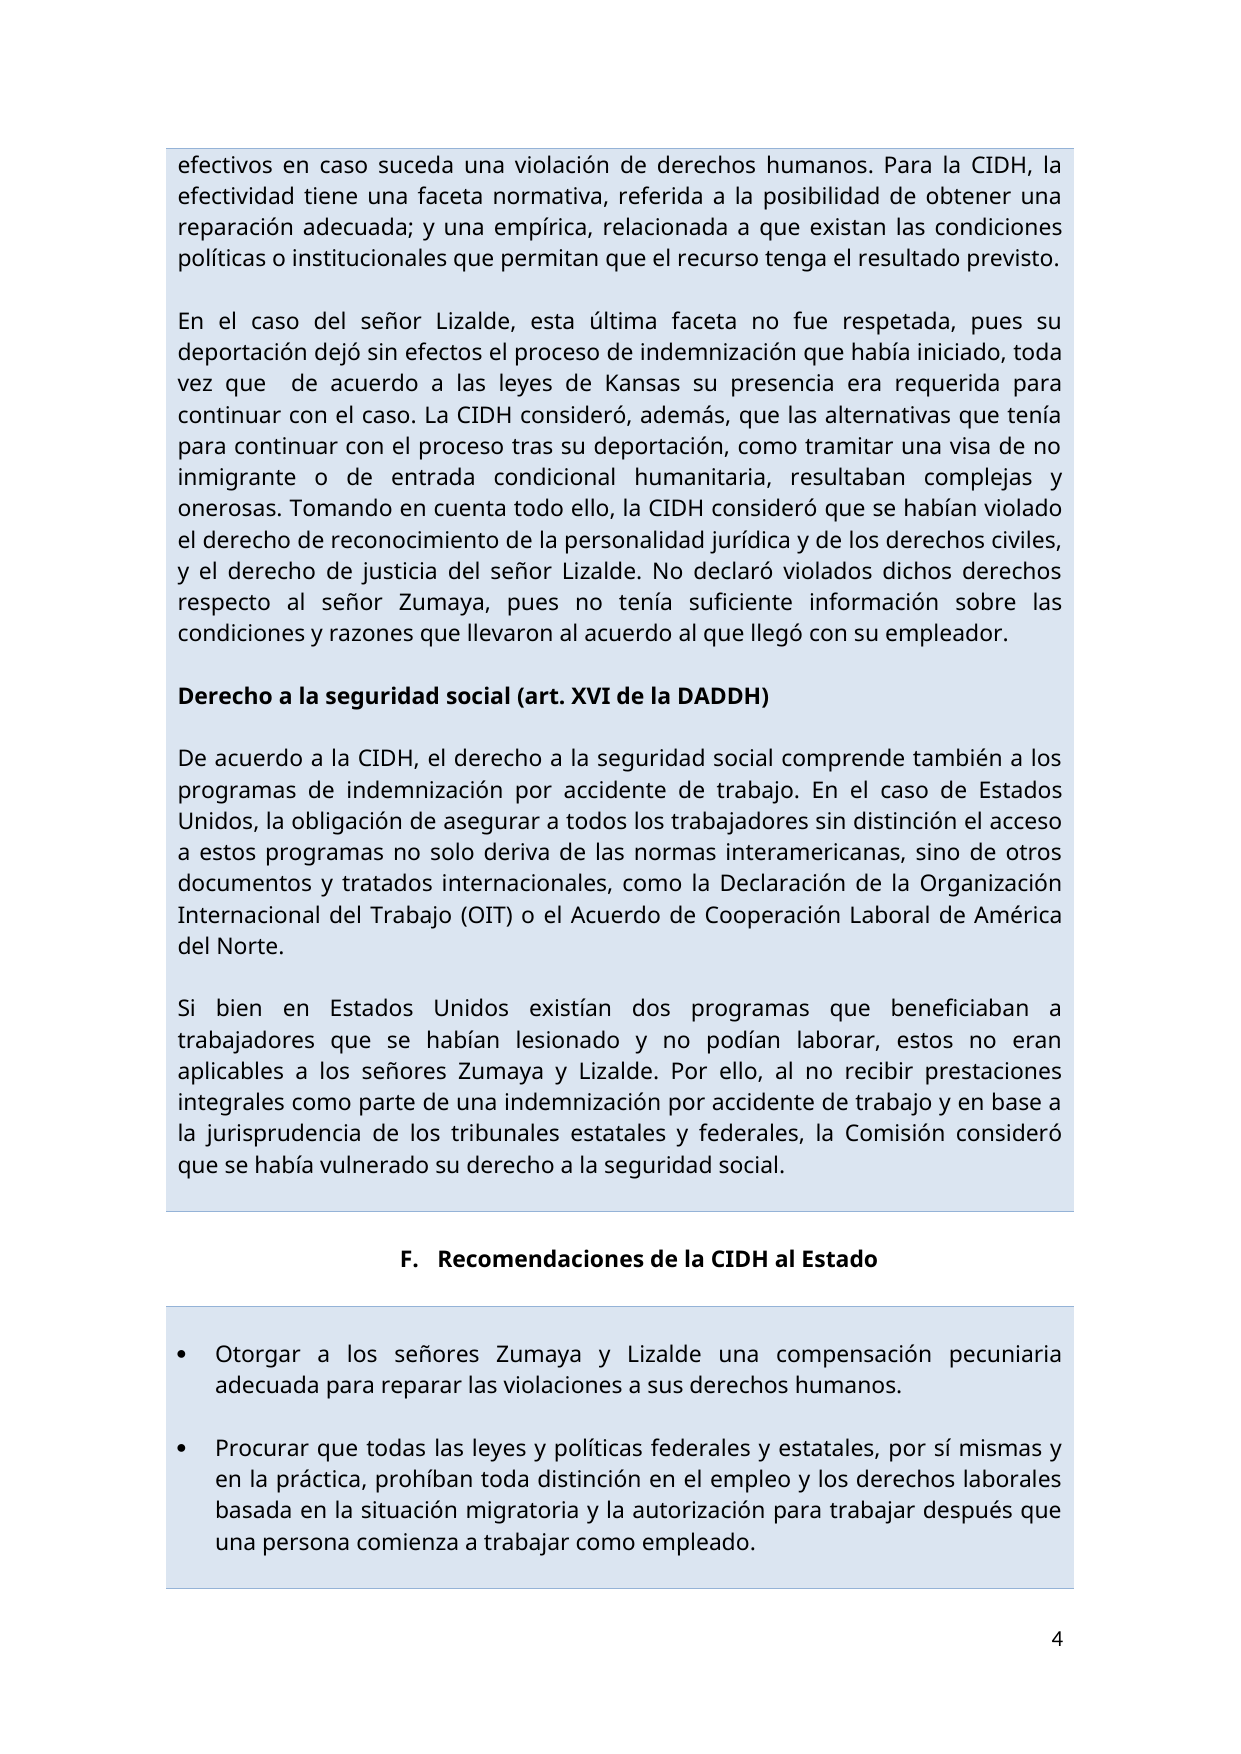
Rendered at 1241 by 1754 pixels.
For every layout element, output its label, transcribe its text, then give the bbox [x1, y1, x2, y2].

table_cell Recomendaciones de la CIDH al Estado [166, 1212, 1074, 1306]
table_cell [166, 1307, 1074, 1588]
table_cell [166, 149, 1074, 1211]
